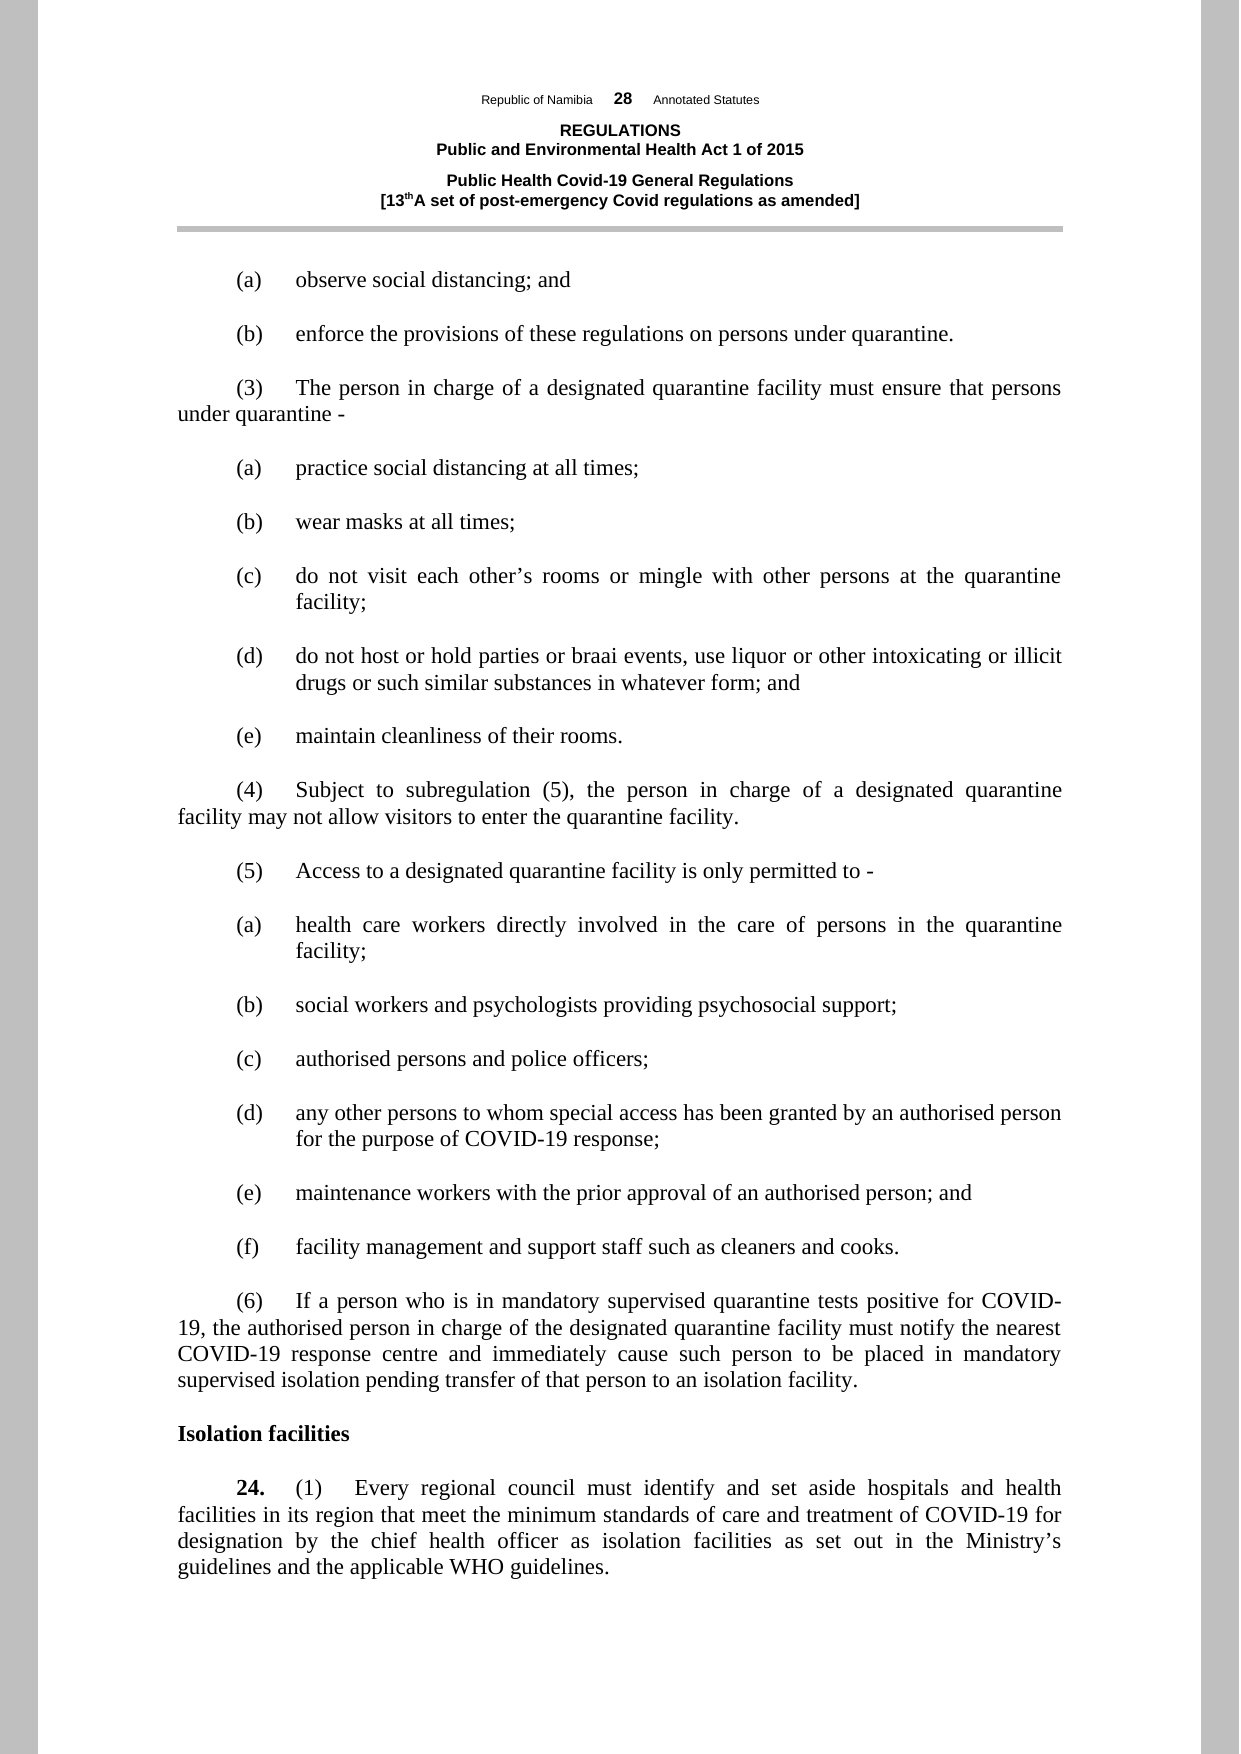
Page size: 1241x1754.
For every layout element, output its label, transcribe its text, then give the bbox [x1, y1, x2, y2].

text (6) If a person who is in mandatory supervised quarantine tests positive for COVID-19, the authorised person in charge of the designated quarantine facility must notify the nearest COVID-19 response centre and immediately cause such person to be placed in mandatory supervised isolation pending transfer of that person to an isolation facility. [177, 1287, 1063, 1393]
text (a) health care workers directly involved in the care of persons in the quarantine facility; [236, 911, 1063, 963]
text (3) The person in charge of a designated quarantine facility must ensure that persons under quarantine - [177, 374, 1063, 426]
text (b) wear masks at all times; [236, 508, 1063, 534]
text (c) do not visit each other’s rooms or mingle with other persons at the quarantine facility; [236, 562, 1063, 615]
text (e) maintain cleanliness of their rooms. [236, 723, 1063, 749]
text (b) social workers and psychologists providing psychosocial support; [236, 991, 1063, 1017]
text (d) any other persons to whom special access has been granted by an authorised person for the purpose of COVID-19 response; [236, 1099, 1063, 1152]
text (d) do not host or hold parties or braai events, use liquor or other intoxicating or illicit drugs or such similar substances in whatever form; and [236, 642, 1063, 695]
text (b) enforce the provisions of these regulations on persons under quarantine. [236, 320, 1063, 346]
text (f) facility management and support staff such as cleaners and cooks. [236, 1233, 1063, 1260]
text (5) Access to a designated quarantine facility is only permitted to - [177, 857, 1063, 883]
text (e) maintenance workers with the prior approval of an authorised person; and [236, 1179, 1063, 1206]
text Isolation facilities [177, 1420, 1063, 1447]
text (a) observe social distancing; and [236, 266, 1063, 292]
text 24. (1) Every regional council must identify and set aside hospitals and health facilities in its region that meet the minimum standards of care and treatment of COVID-19 for designation by the chief health officer as isolation facilities as set out in the Ministry’s guidelines and the applicable WHO guidelines. [177, 1474, 1063, 1580]
text (c) authorised persons and police officers; [236, 1045, 1063, 1071]
text (4) Subject to subregulation (5), the person in charge of a designated quarantine facility may not allow visitors to enter the quarantine facility. [177, 777, 1063, 829]
text (a) practice social distancing at all times; [236, 454, 1063, 480]
